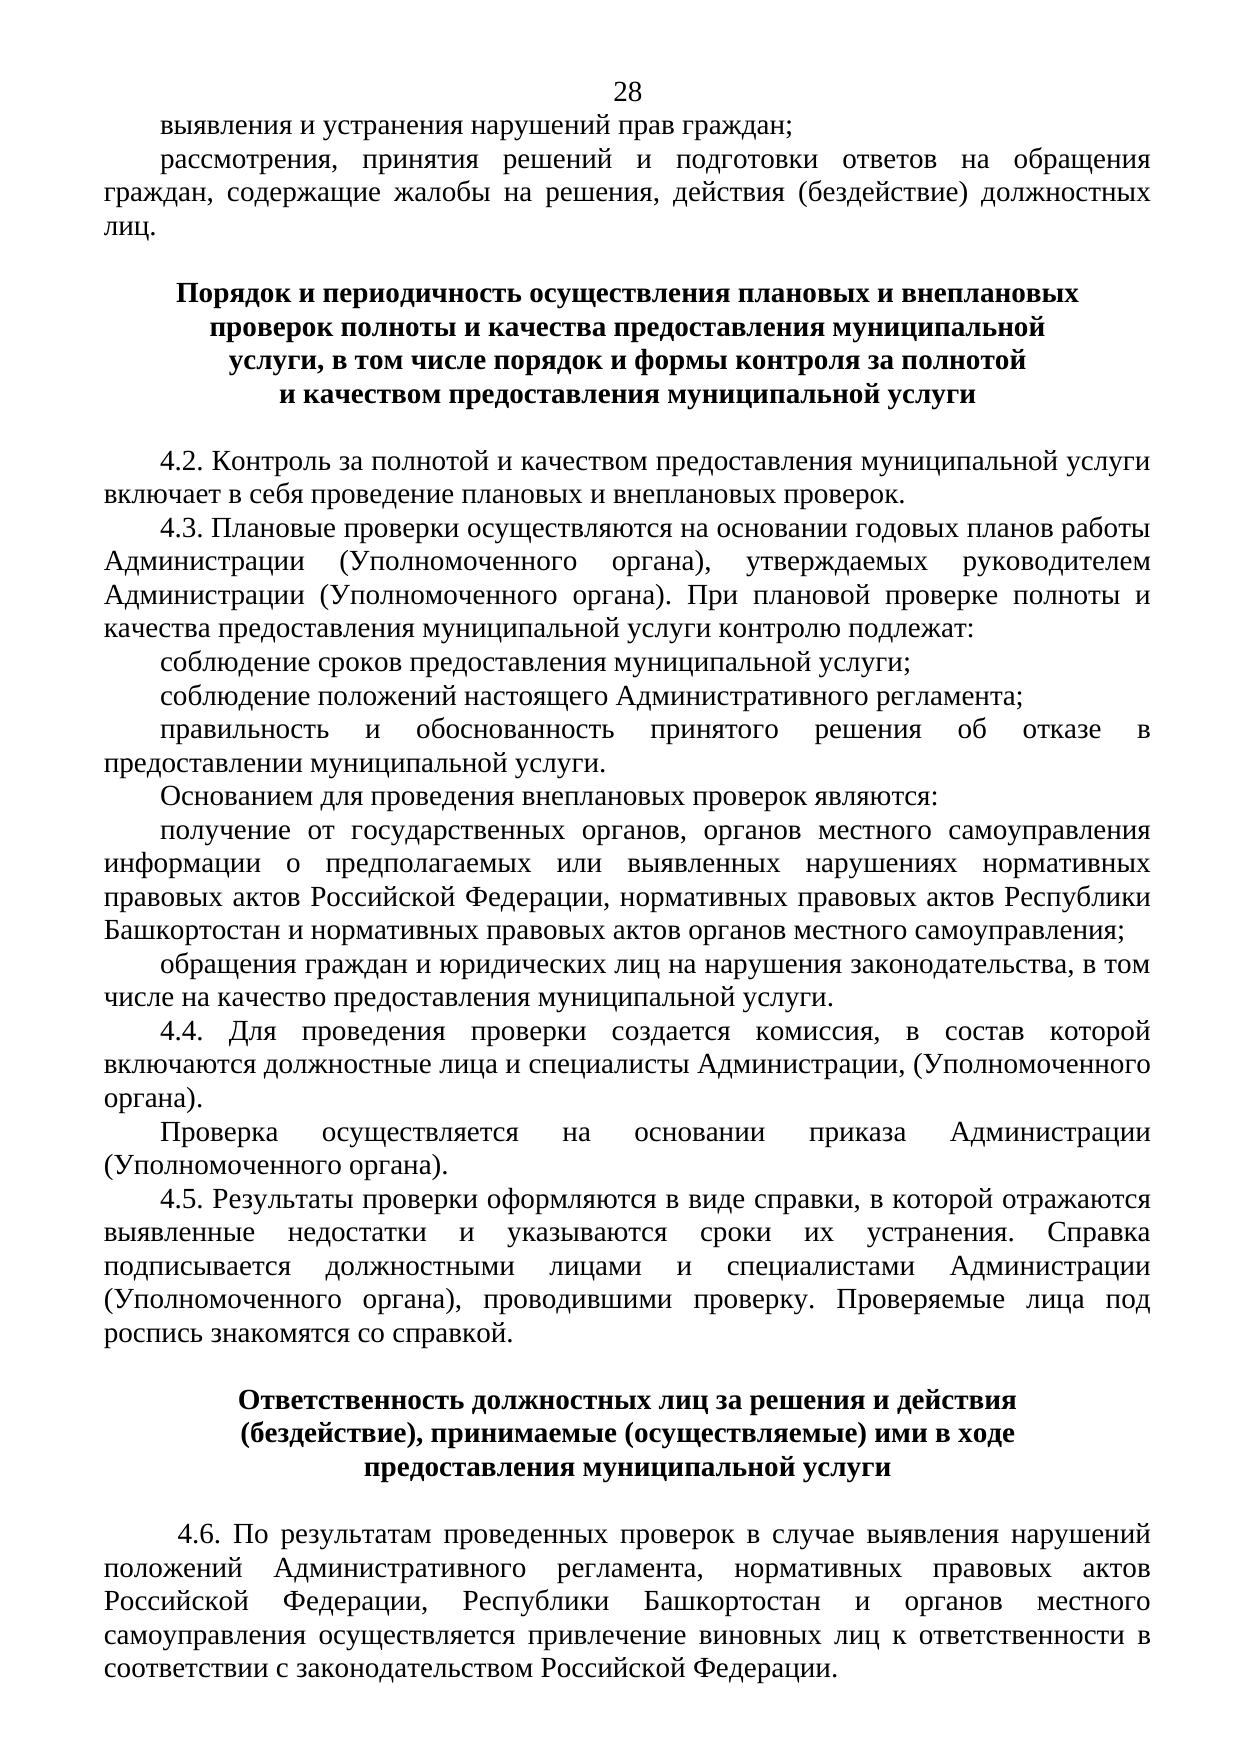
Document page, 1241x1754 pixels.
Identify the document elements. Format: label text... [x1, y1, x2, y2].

text соблюдение положений настоящего Административного регламента; [103, 678, 1152, 711]
text соблюдение сроков предоставления муниципальной услуги; [103, 644, 1152, 678]
text 4.6. По результатам проведенных проверок в случае выявления нарушений положений Административного регламента, нормативных правовых актов Российской Федерации, Республики Башкортостан и органов местного самоуправления осуществляется привлечение виновных лиц к ответственности в соответствии с законодательством Российской Федерации. [103, 1516, 1152, 1684]
text получение от государственных органов, органов местного самоуправления информации о предполагаемых или выявленных нарушениях нормативных правовых актов Российской Федерации, нормативных правовых актов Республики Башкортостан и нормативных правовых актов органов местного самоуправления; [103, 812, 1152, 946]
text 4.4. Для проведения проверки создается комиссия, в состав которой включаются должностные лица и специалисты Администрации, (Уполномоченного органа). [103, 1013, 1152, 1114]
text выявления и устранения нарушений прав граждан; [103, 107, 1152, 141]
text правильность и обоснованность принятого решения об отказе в предоставлении муниципальной услуги. [103, 711, 1152, 778]
text обращения граждан и юридических лиц на нарушения законодательства, в том числе на качество предоставления муниципальной услуги. [103, 946, 1152, 1013]
text (бездействие), принимаемые (осуществляемые) ими в ходе [103, 1416, 1152, 1449]
text предоставления муниципальной услуги [103, 1449, 1152, 1483]
text 4.3. Плановые проверки осуществляются на основании годовых планов работы Администрации (Уполномоченного органа), утверждаемых руководителем Администрации (Уполномоченного органа). При плановой проверке полноты и качества предоставления муниципальной услуги контролю подлежат: [103, 510, 1152, 644]
text 4.5. Результаты проверки оформляются в виде справки, в которой отражаются выявленные недостатки и указываются сроки их устранения. Справка подписывается должностными лицами и специалистами Администрации (Уполномоченного органа), проводившими проверку. Проверяемые лица под роспись знакомятся со справкой. [103, 1181, 1152, 1348]
text Проверка осуществляется на основании приказа Администрации (Уполномоченного органа). [103, 1114, 1152, 1181]
text проверок полноты и качества предоставления муниципальной [103, 309, 1152, 342]
text и качеством предоставления муниципальной услуги [103, 376, 1152, 409]
text 4.2. Контроль за полнотой и качеством предоставления муниципальной услуги включает в себя проведение плановых и внеплановых проверок. [103, 443, 1152, 510]
text Основанием для проведения внеплановых проверок являются: [103, 778, 1152, 812]
text услуги, в том числе порядок и формы контроля за полнотой [103, 342, 1152, 376]
text рассмотрения, принятия решений и подготовки ответов на обращения граждан, содержащие жалобы на решения, действия (бездействие) должностных лиц. [103, 141, 1152, 242]
text Ответственность должностных лиц за решения и действия [103, 1382, 1152, 1416]
text Порядок и периодичность осуществления плановых и внеплановых [103, 275, 1152, 309]
